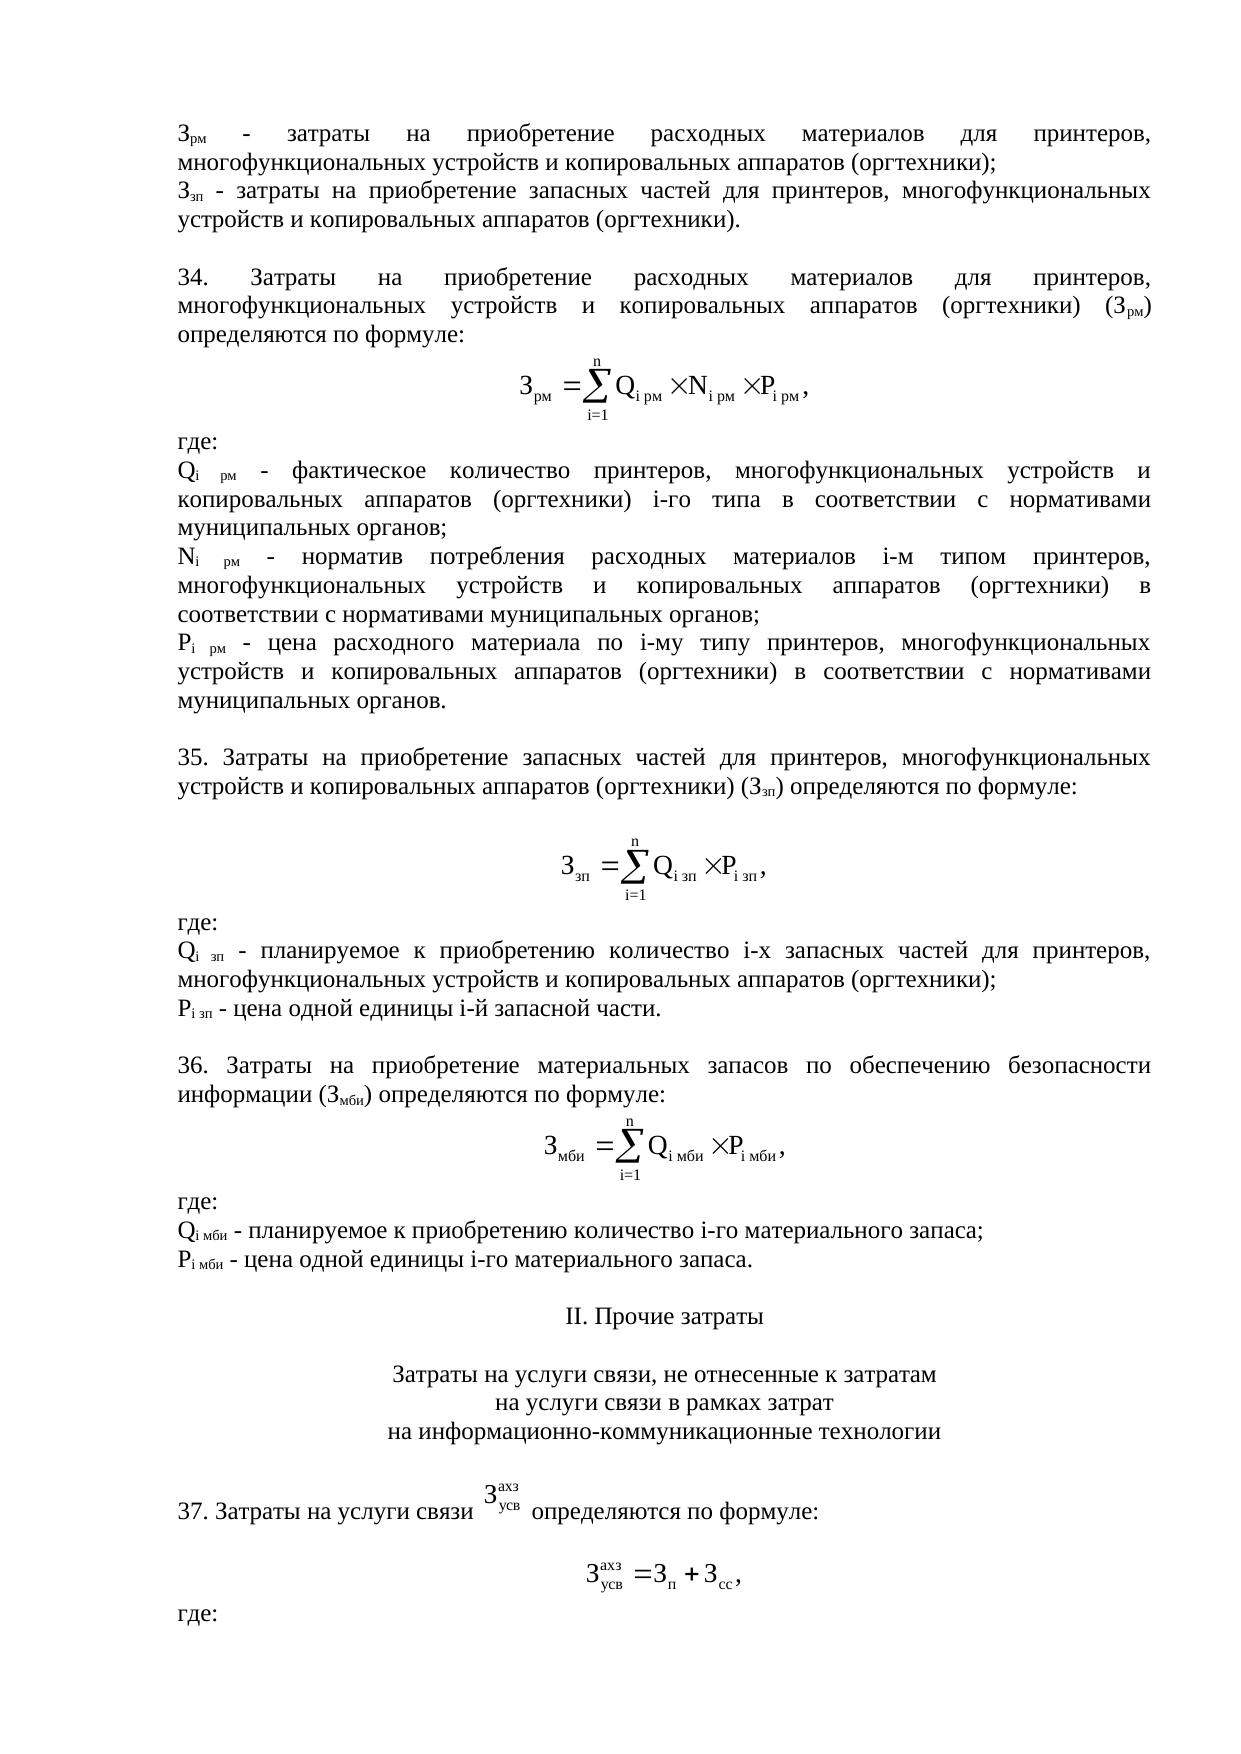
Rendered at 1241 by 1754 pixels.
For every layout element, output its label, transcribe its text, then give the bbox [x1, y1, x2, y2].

text 37. Затраты на услуги связи определяются по формуле: [177, 1474, 1152, 1524]
text Ззп - затраты на приобретение запасных частей для принтеров, многофункциональных устройств и копировальных аппаратов (оргтехники). [177, 176, 1152, 233]
text Qi зп - планируемое к приобретению количество i-х запасных частей для принтеров, многофункциональных устройств и копировальных аппаратов (оргтехники); [177, 936, 1152, 993]
text 34. Затраты на приобретение расходных материалов для принтеров, многофункциональных устройств и копировальных аппаратов (оргтехники) (Зрм) определяются по формуле: [177, 262, 1152, 348]
text 36. Затраты на приобретение материальных запасов по обеспечению безопасности информации (Змби) определяются по формуле: [177, 1051, 1152, 1108]
text 35. Затраты на приобретение запасных частей для принтеров, многофункциональных устройств и копировальных аппаратов (оргтехники) (Ззп) определяются по формуле: [177, 742, 1152, 800]
text где: [177, 1186, 1152, 1215]
text Pi рм - цена расходного материала по i-му типу принтеров, многофункциональных устройств и копировальных аппаратов (оргтехники) в соответствии с нормативами муниципальных органов. [177, 627, 1152, 714]
text Pi зп - цена одной единицы i-й запасной части. [177, 993, 1152, 1022]
text где: [177, 907, 1152, 936]
text II. Прочие затраты [177, 1301, 1152, 1330]
text Затраты на услуги связи, не отнесенные к затратам [177, 1359, 1152, 1387]
text на информационно-коммуникационные технологии [177, 1416, 1152, 1445]
text Qi мби - планируемое к приобретению количество i-го материального запаса; [177, 1215, 1152, 1244]
text Ni рм - норматив потребления расходных материалов i-м типом принтеров, многофункциональных устройств и копировальных аппаратов (оргтехники) в соответствии с нормативами муниципальных органов; [177, 541, 1152, 627]
text Pi мби - цена одной единицы i-го материального запаса. [177, 1244, 1152, 1272]
text где: [177, 426, 1152, 455]
text где: [177, 1598, 1152, 1627]
text на услуги связи в рамках затрат [177, 1387, 1152, 1416]
text Зрм - затраты на приобретение расходных материалов для принтеров, многофункциональных устройств и копировальных аппаратов (оргтехники); [177, 118, 1152, 176]
text Qi рм - фактическое количество принтеров, многофункциональных устройств и копировальных аппаратов (оргтехники) i-го типа в соответствии с нормативами муниципальных органов; [177, 455, 1152, 541]
